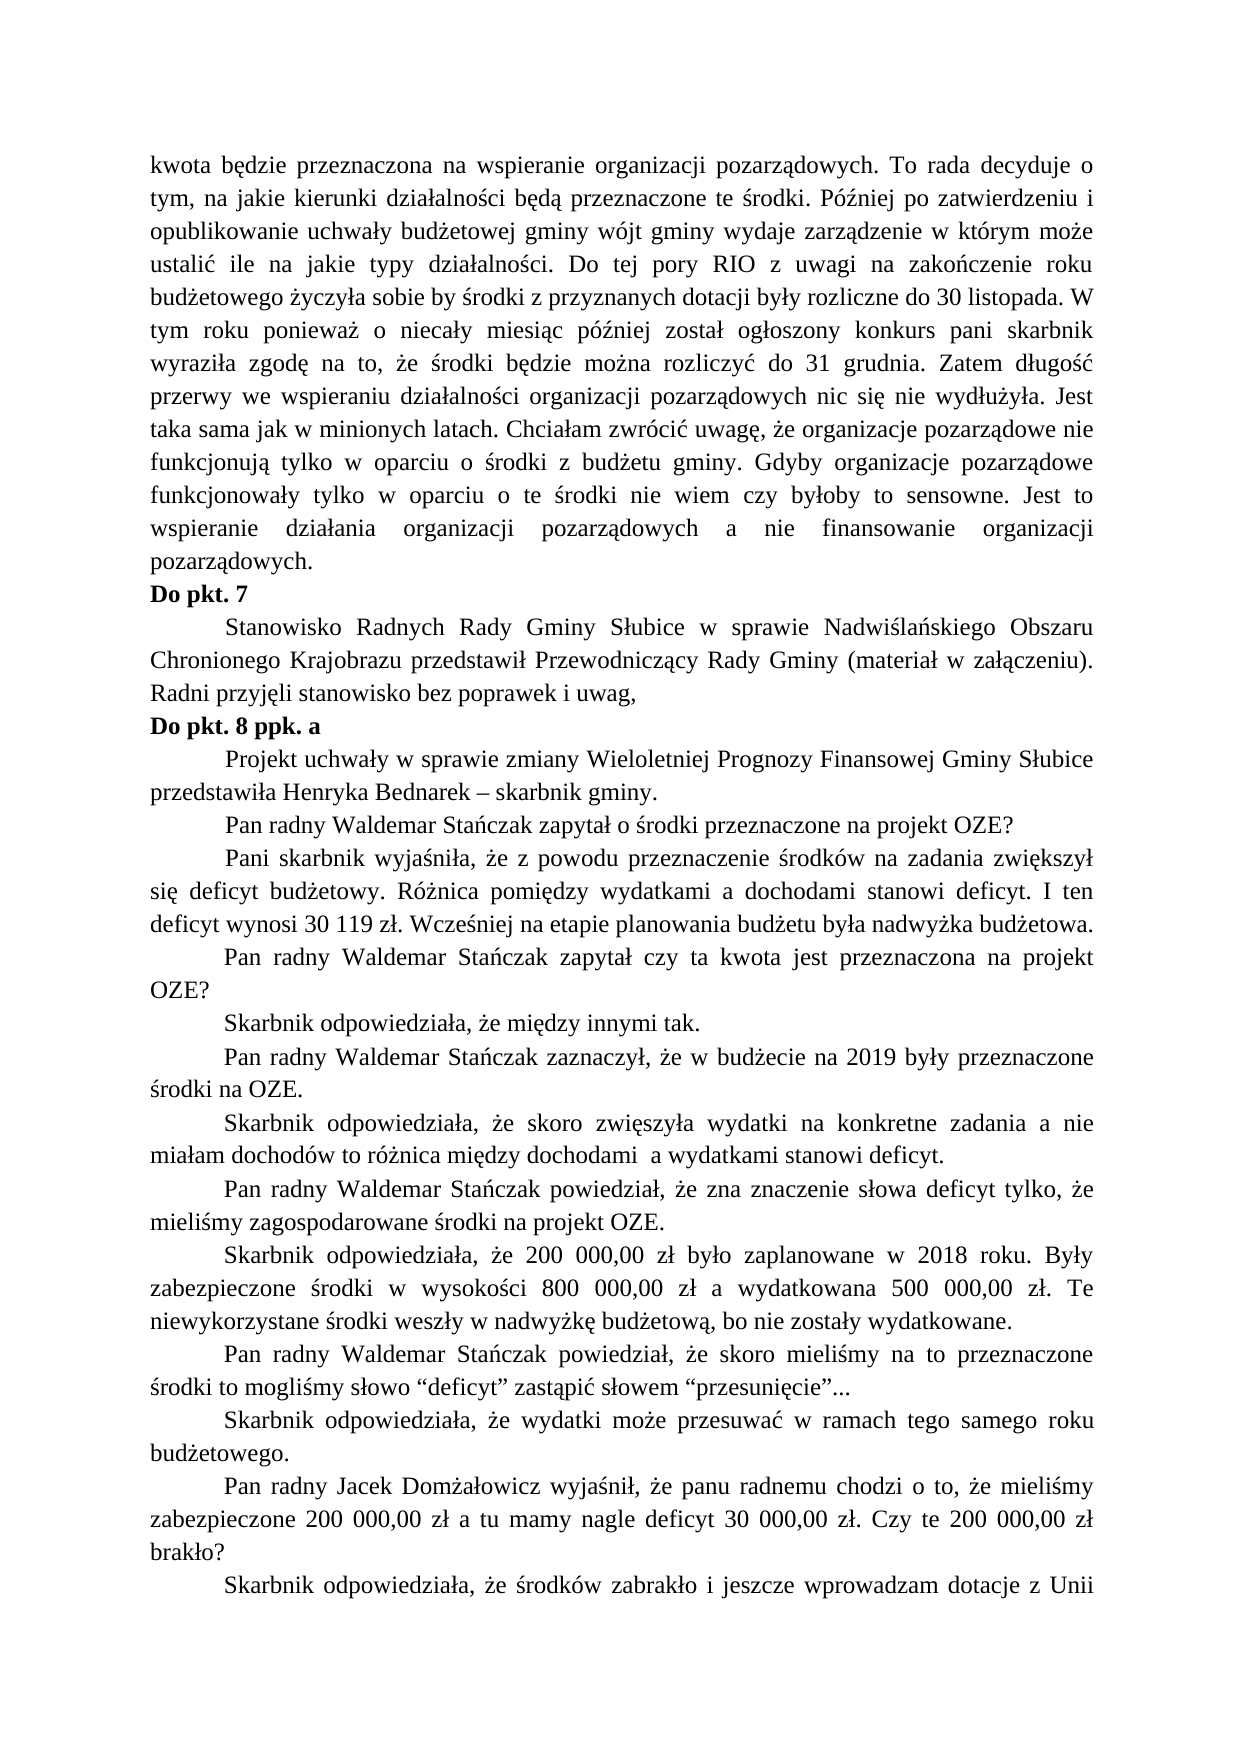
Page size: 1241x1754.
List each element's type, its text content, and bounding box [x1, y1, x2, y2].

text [150, 150, 1094, 575]
text Pan radny Jacek Domżałowicz wyjaśnił, że panu radnemu chodzi o to, że mieliśmy zabezpieczone 200 000,00 zł a tu mamy nagle deficyt 30 000,00 zł. Czy te 200 000,00 zł brakło? [150, 1471, 1094, 1566]
text Stanowisko Radnych Rady Gminy Słubice w sprawie Nadwiślańskiego Obszaru Chronionego Krajobrazu przedstawił Przewodniczący Rady Gminy (materiał w załączeniu). Radni przyjęli stanowisko bez poprawek i uwag, [150, 612, 1094, 707]
text Pan radny Waldemar Stańczak zapytał czy ta kwota jest przeznaczona na projekt OZE? [150, 942, 1094, 1004]
text Skarbnik odpowiedziała, że między innymi tak. [150, 1008, 1094, 1037]
text Skarbnik odpowiedziała, że 200 000,00 zł było zaplanowane w 2018 roku. Były zabezpieczone środki w wysokości 800 000,00 zł a wydatkowana 500 000,00 zł. Te niewykorzystane środki weszły w nadwyżkę budżetową, bo nie zostały wydatkowane. [150, 1240, 1094, 1334]
text Do pkt. 8 ppk. a [150, 711, 1094, 740]
text Pan radny Waldemar Stańczak zaznaczył, że w budżecie na 2019 były przeznaczone środki na OZE. [150, 1042, 1094, 1103]
text Pan radny Waldemar Stańczak zapytał o środki przeznaczone na projekt OZE? [150, 810, 1094, 839]
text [150, 1570, 1094, 1599]
text Pan radny Waldemar Stańczak powiedział, że zna znaczenie słowa deficyt tylko, że mieliśmy zagospodarowane środki na projekt OZE. [150, 1174, 1094, 1235]
text Skarbnik odpowiedziała, że wydatki może przesuwać w ramach tego samego roku budżetowego. [150, 1405, 1094, 1467]
text Pani skarbnik wyjaśniła, że z powodu przeznaczenie środków na zadania zwiększył się deficyt budżetowy. Różnica pomiędzy wydatkami a dochodami stanowi deficyt. I ten deficyt wynosi 30 119 zł. Wcześniej na etapie planowania budżetu była nadwyżka budżetowa. [150, 843, 1094, 938]
text Skarbnik odpowiedziała, że skoro zwięszyła wydatki na konkretne zadania a nie miałam dochodów to różnica między dochodami a wydatkami stanowi deficyt. [150, 1108, 1094, 1169]
text Projekt uchwały w sprawie zmiany Wieloletniej Prognozy Finansowej Gminy Słubice przedstawiła Henryka Bednarek – skarbnik gminy. [150, 744, 1094, 806]
text Pan radny Waldemar Stańczak powiedział, że skoro mieliśmy na to przeznaczone środki to mogliśmy słowo “deficyt” zastąpić słowem “przesunięcie”... [150, 1339, 1094, 1401]
text Do pkt. 7 [150, 579, 1094, 608]
